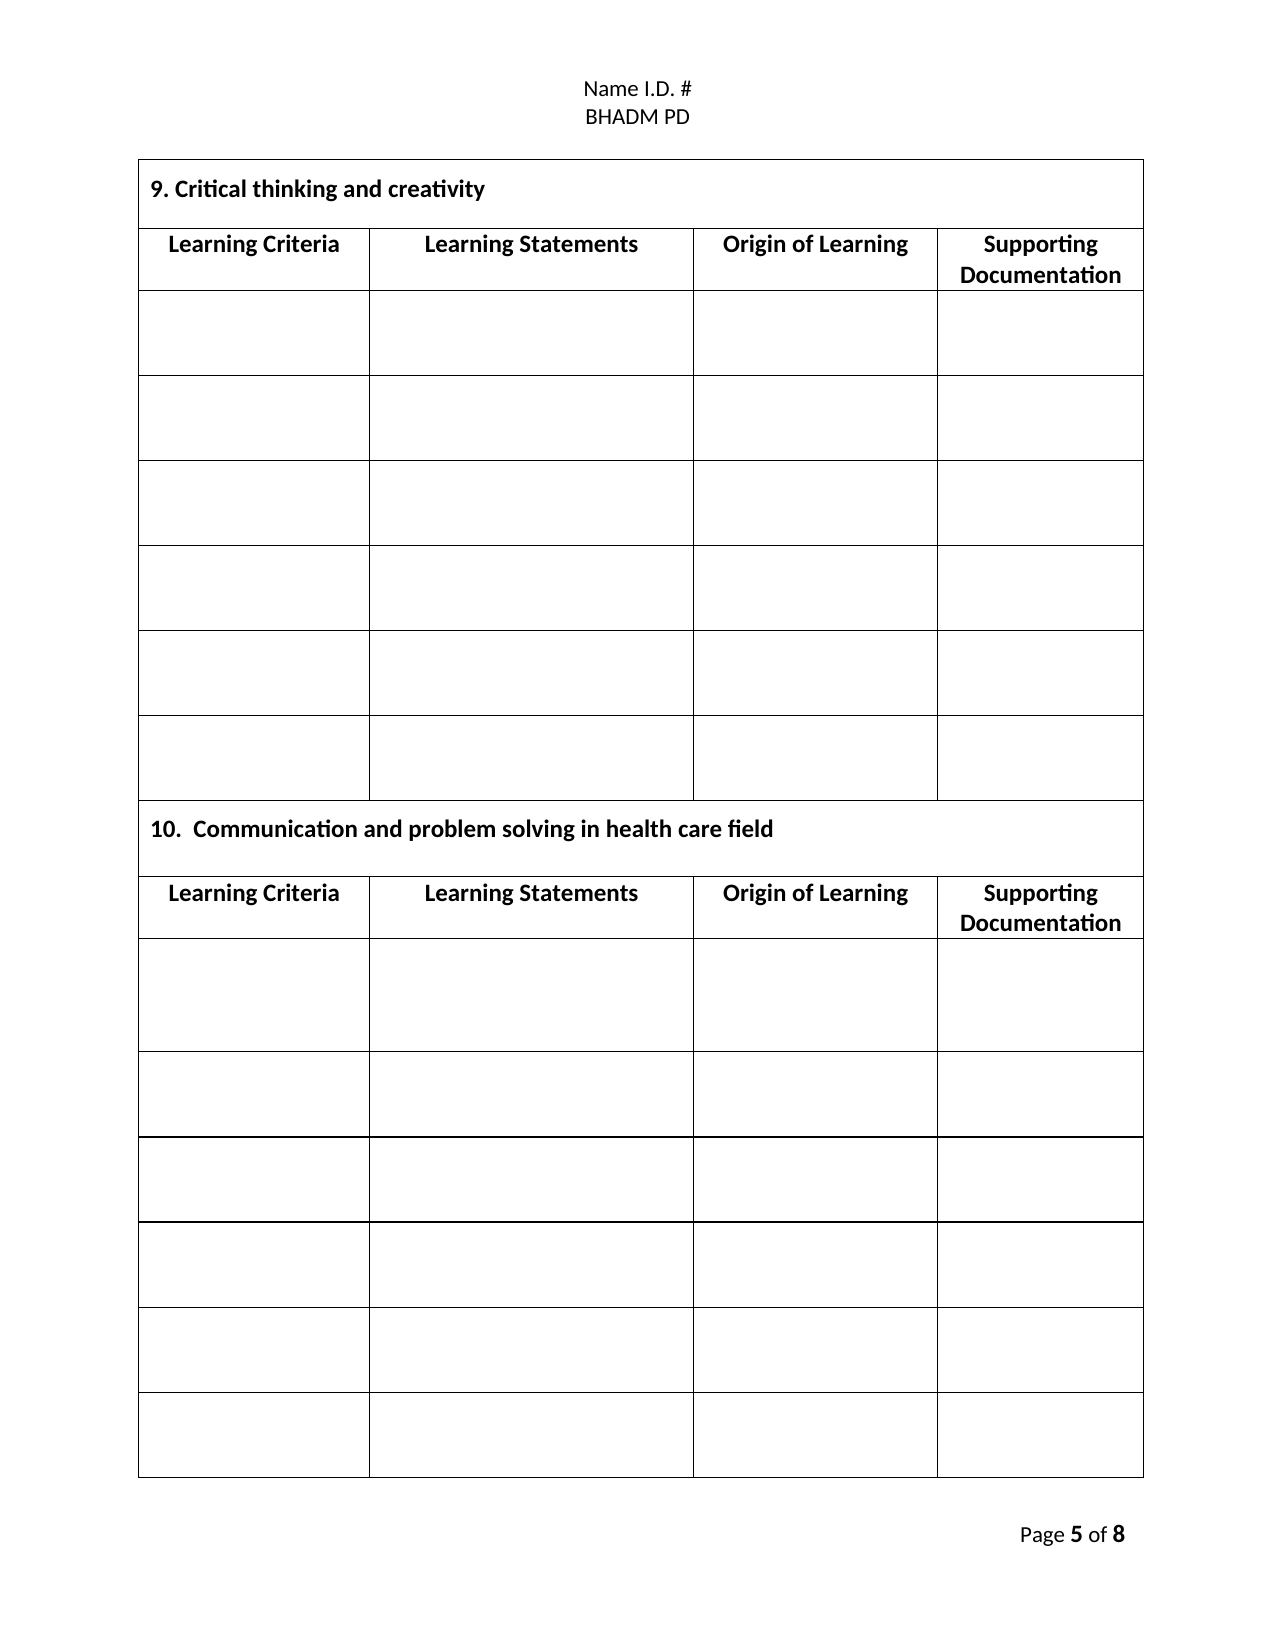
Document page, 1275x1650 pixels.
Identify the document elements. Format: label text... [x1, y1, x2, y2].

table_cell [694, 376, 937, 460]
table_cell [938, 939, 1143, 1051]
table_cell [938, 716, 1143, 800]
table_cell [938, 1052, 1143, 1136]
table_cell [139, 376, 369, 460]
table_cell [139, 1138, 369, 1221]
table_cell [694, 1308, 937, 1392]
table_cell [694, 1223, 937, 1307]
table_cell [139, 1308, 369, 1392]
table_cell [938, 461, 1143, 545]
table_cell [694, 1393, 937, 1477]
table_cell [139, 1393, 369, 1477]
table_cell [139, 546, 369, 630]
table_cell Origin of Learning [694, 877, 937, 938]
table_cell Learning Criteria [139, 229, 369, 289]
table_cell [694, 716, 937, 800]
table_cell [370, 376, 693, 460]
table_cell [370, 1393, 693, 1477]
table_cell [938, 1308, 1143, 1392]
table_cell 9. Critical thinking and creativity [139, 160, 1143, 227]
table_cell [139, 291, 369, 374]
table_cell [694, 939, 937, 1051]
table_cell [938, 546, 1143, 630]
table_cell Learning Statements [370, 877, 693, 938]
table_cell [938, 1138, 1143, 1221]
table_cell Origin of Learning [694, 229, 937, 289]
table_cell [370, 461, 693, 545]
table_cell [370, 546, 693, 630]
table_cell [370, 1308, 693, 1392]
table_cell [370, 1223, 693, 1307]
table_cell [938, 1223, 1143, 1307]
table_cell [694, 461, 937, 545]
table_cell [938, 631, 1143, 715]
table_cell [370, 939, 693, 1051]
table_cell [139, 716, 369, 800]
table_cell [938, 1393, 1143, 1477]
table_cell Supporting Documentation [938, 877, 1143, 938]
table_cell 10. Communication and problem solving in health care field [139, 801, 1143, 876]
table_cell Learning Criteria [139, 877, 369, 938]
table_cell Supporting Documentation [938, 229, 1143, 289]
table_cell [694, 291, 937, 374]
table_cell [370, 1052, 693, 1136]
table_cell [694, 1138, 937, 1221]
table_cell [370, 291, 693, 374]
table_cell [139, 939, 369, 1051]
table_cell [370, 716, 693, 800]
table_cell [139, 631, 369, 715]
table_cell [370, 1138, 693, 1221]
table_cell [938, 376, 1143, 460]
table_cell [139, 1052, 369, 1136]
table_cell [694, 546, 937, 630]
table_cell [139, 461, 369, 545]
table_cell [694, 631, 937, 715]
table_cell [139, 1223, 369, 1307]
table_cell [938, 291, 1143, 374]
table_cell [370, 631, 693, 715]
table_cell [694, 1052, 937, 1136]
table_cell Learning Statements [370, 229, 693, 289]
